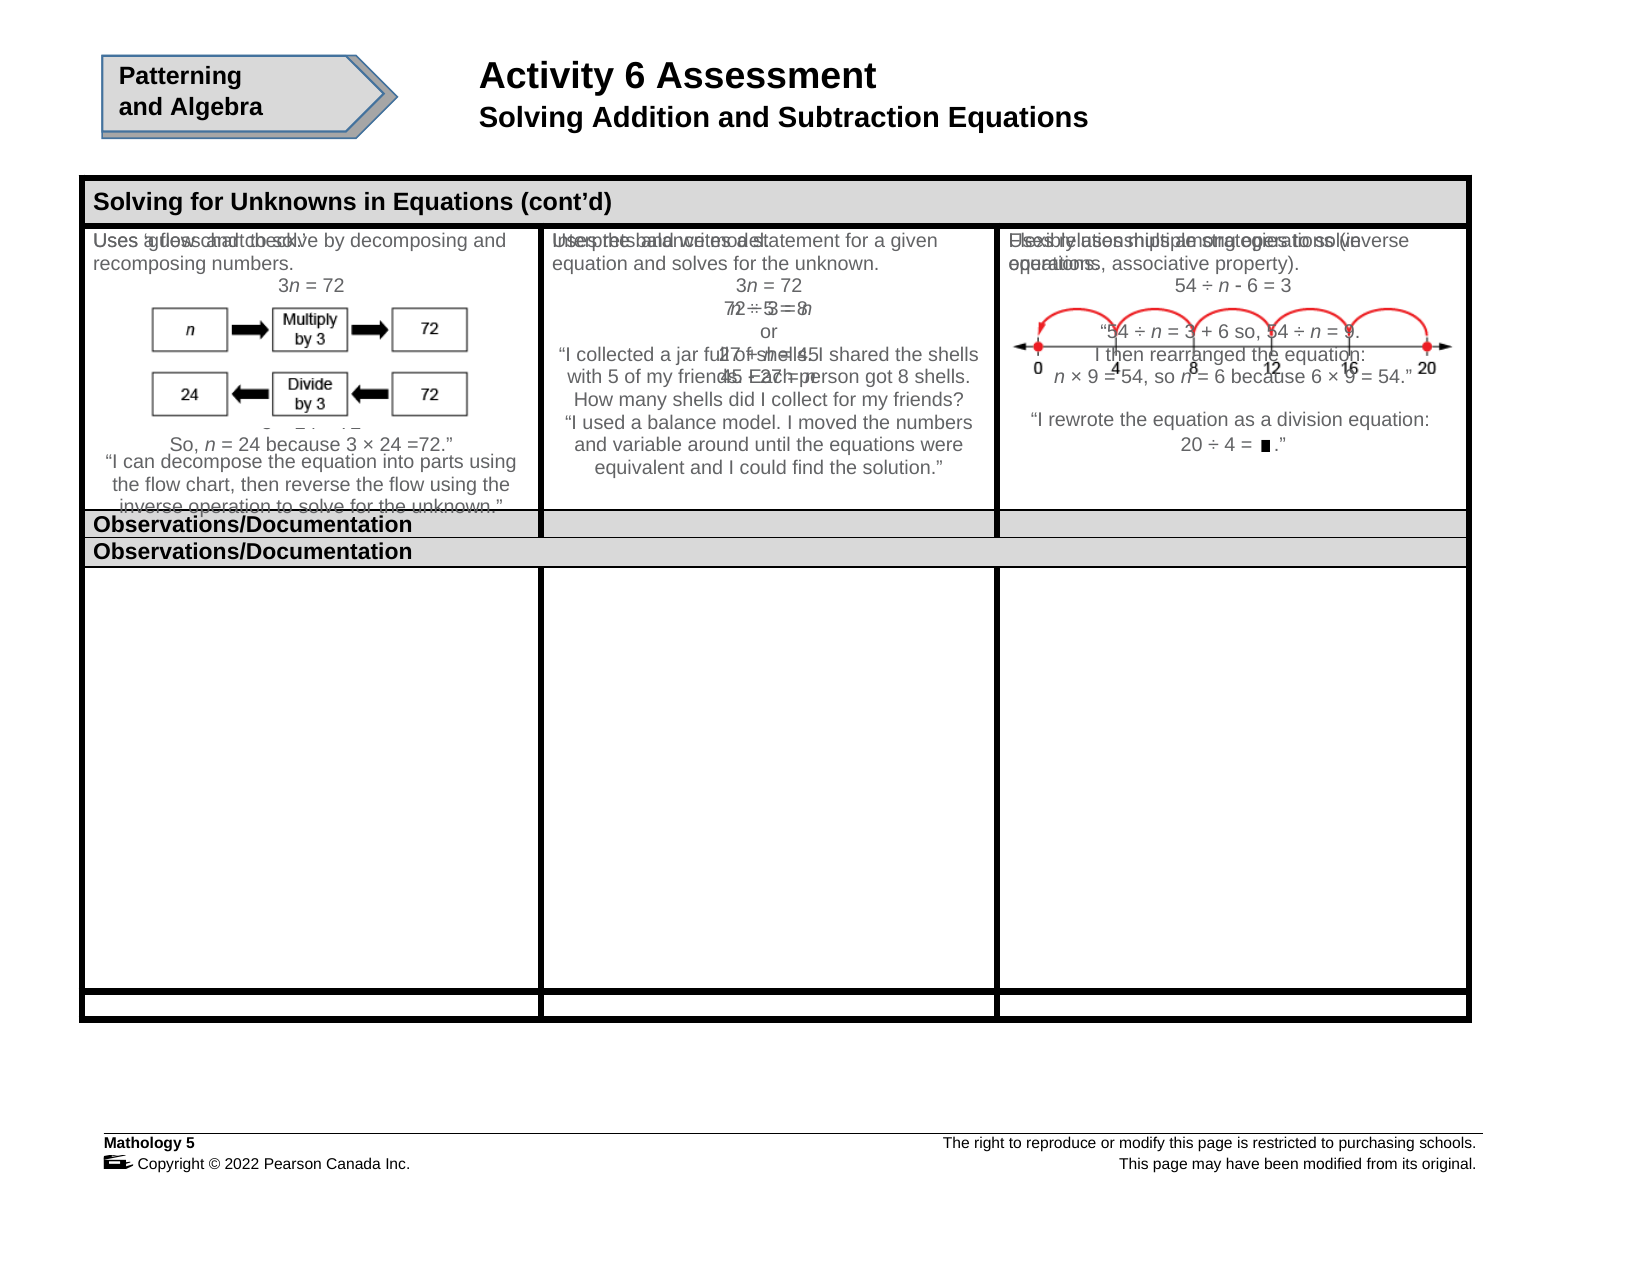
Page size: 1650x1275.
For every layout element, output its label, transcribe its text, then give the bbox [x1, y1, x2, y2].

table_cell Observations/Documentation [85, 538, 1466, 566]
picture [103, 1155, 134, 1169]
table_cell [1000, 568, 1466, 1016]
table_cell [85, 568, 538, 1016]
table_cell Interprets and writes a statement for a given equation and solves for the unknown. n ÷ 5 = 8 “I collected a jar full of shells. I shared the shells with 5 of my friends. Each person got 8 shells. How many shells did I collect for my friends? [544, 229, 994, 537]
table_cell Flexibly uses multiple strategies to solve equations. 54 ÷ n 6 = 3 “54 ÷ n = 3 + 6 so, 54 ÷ n = 9. I then rearranged the equation: n × 9 = 54, so n = 6 because 6 × 9 = 54.” [1000, 229, 1466, 537]
table_header Solving for Unknowns in Equations (cont’d) [85, 181, 1466, 223]
picture [92, 297, 529, 428]
table_cell Uses a flow chart to solve by decomposing and recomposing numbers. “I can decompose the equation into parts using the flow chart, then reverse the flow using the inverse operation to solve for the unknown.” [85, 229, 538, 537]
table_cell [544, 568, 994, 1016]
